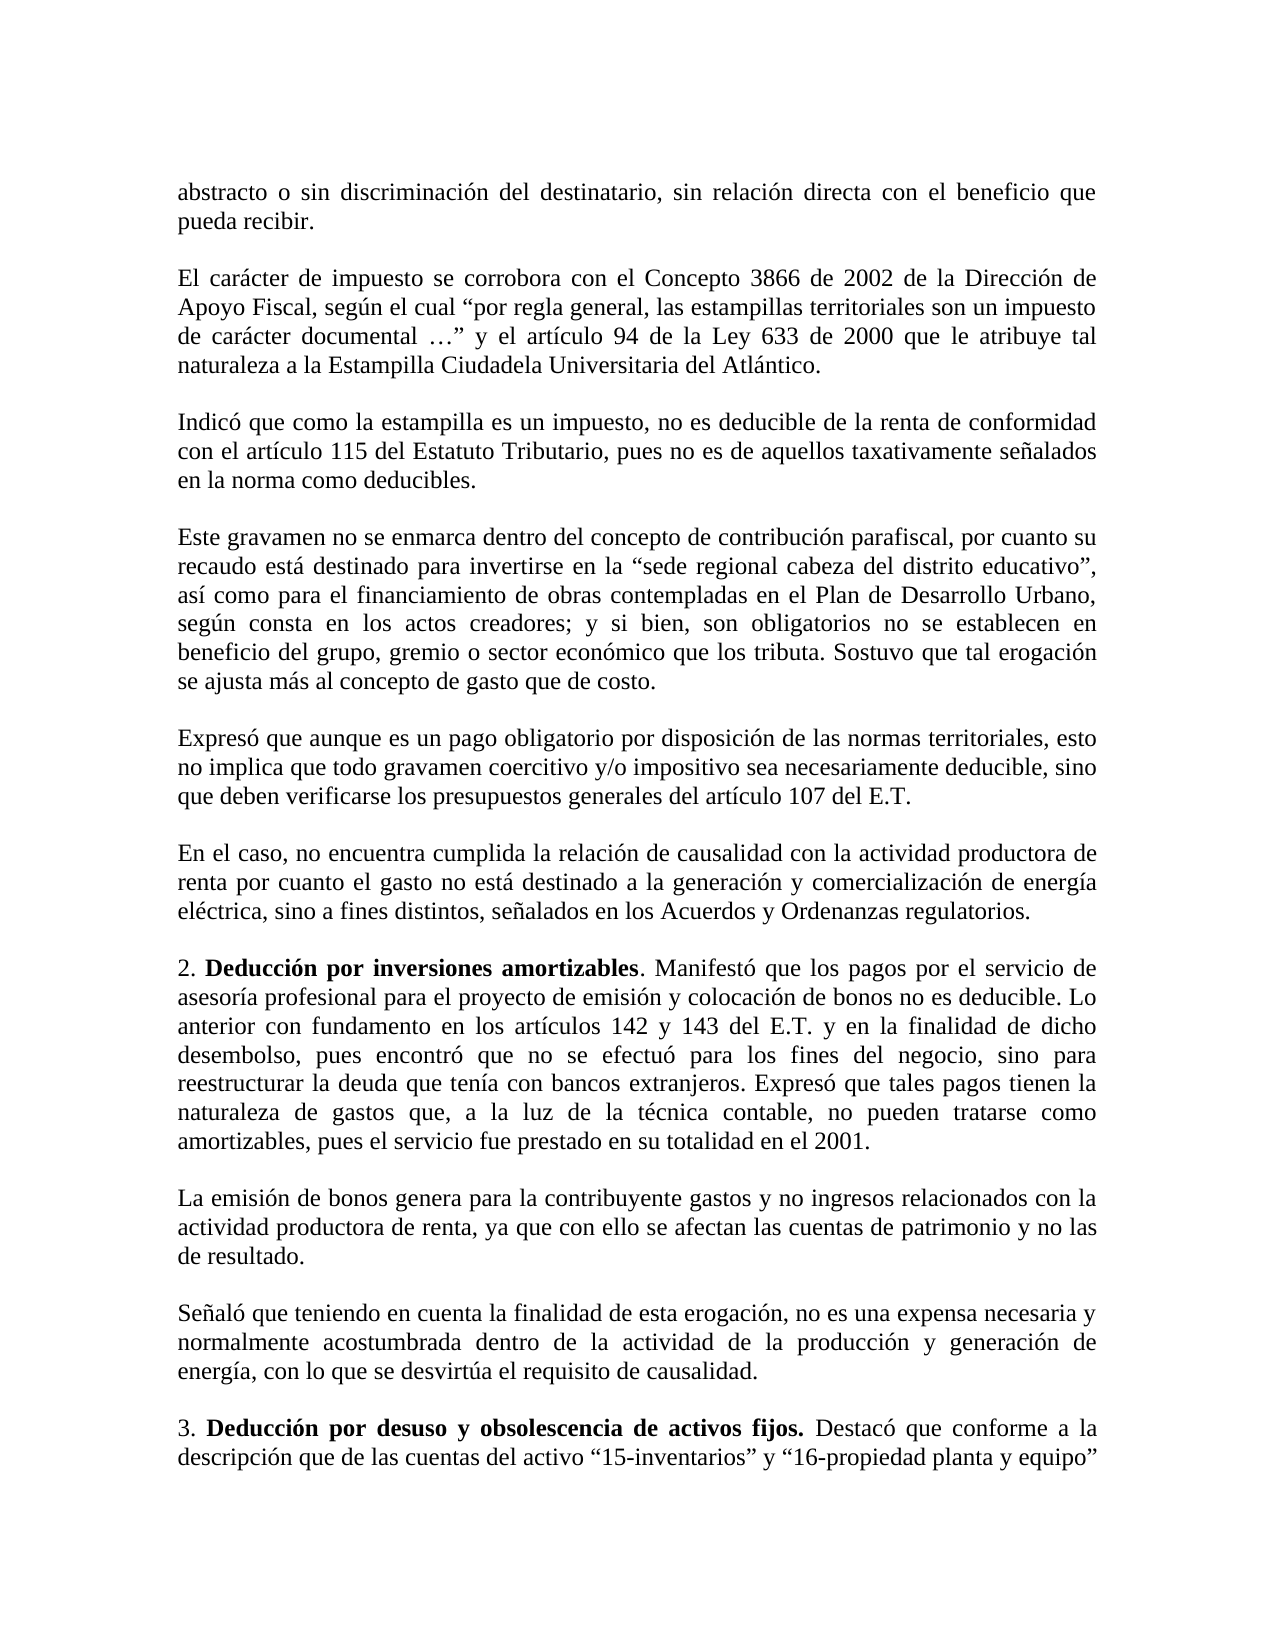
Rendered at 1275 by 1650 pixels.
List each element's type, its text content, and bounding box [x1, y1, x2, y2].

text En el caso, no encuentra cumplida la relación de causalidad con la actividad productora de renta por cuanto el gasto no está destinado a la generación y comercialización de energía eléctrica, sino a fines distintos, señalados en los Acuerdos y Ordenanzas regulatorios. [177, 838, 1098, 925]
text Este gravamen no se enmarca dentro del concepto de contribución parafiscal, por cuanto su recaudo está destinado para invertirse en la “sede regional cabeza del distrito educativo”, así como para el financiamiento de obras contempladas en el Plan de Desarrollo Urbano, según consta en los actos creadores; y si bien, son obligatorios no se establecen en beneficio del grupo, gremio o sector económico que los tributa. Sostuvo que tal erogación se ajusta más al concepto de gasto que de costo. [177, 522, 1098, 695]
text Indicó que como la estampilla es un impuesto, no es deducible de la renta de conformidad con el artículo 115 del Estatuto Tributario, pues no es de aquellos taxativamente señalados en la norma como deducibles. [177, 407, 1098, 493]
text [177, 177, 1098, 235]
text El carácter de impuesto se corrobora con el Concepto 3866 de 2002 de la Dirección de Apoyo Fiscal, según el cual “por regla general, las estampillas territoriales son un impuesto de carácter documental …” y el artículo 94 de la Ley 633 de 2000 que le atribuye tal naturaleza a la Estampilla Ciudadela Universitaria del Atlántico. [177, 263, 1098, 378]
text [177, 1413, 1098, 1471]
text Señaló que teniendo en cuenta la finalidad de esta erogación, no es una expensa necesaria y normalmente acostumbrada dentro de la actividad de la producción y generación de energía, con lo que se desvirtúa el requisito de causalidad. [177, 1298, 1098, 1385]
text Expresó que aunque es un pago obligatorio por disposición de las normas territoriales, esto no implica que todo gravamen coercitivo y/o impositivo sea necesariamente deducible, sino que deben verificarse los presupuestos generales del artículo 107 del E.T. [177, 723, 1098, 810]
text 2. Deducción por inversiones amortizables. Manifestó que los pagos por el servicio de asesoría profesional para el proyecto de emisión y colocación de bonos no es deducible. Lo anterior con fundamento en los artículos 142 y 143 del E.T. y en la finalidad de dicho desembolso, pues encontró que no se efectuó para los fines del negocio, sino para reestructurar la deuda que tenía con bancos extranjeros. Expresó que tales pagos tienen la naturaleza de gastos que, a la luz de la técnica contable, no pueden tratarse como amortizables, pues el servicio fue prestado en su totalidad en el 2001. [177, 953, 1098, 1155]
text La emisión de bonos genera para la contribuyente gastos y no ingresos relacionados con la actividad productora de renta, ya que con ello se afectan las cuentas de patrimonio y no las de resultado. [177, 1183, 1098, 1270]
